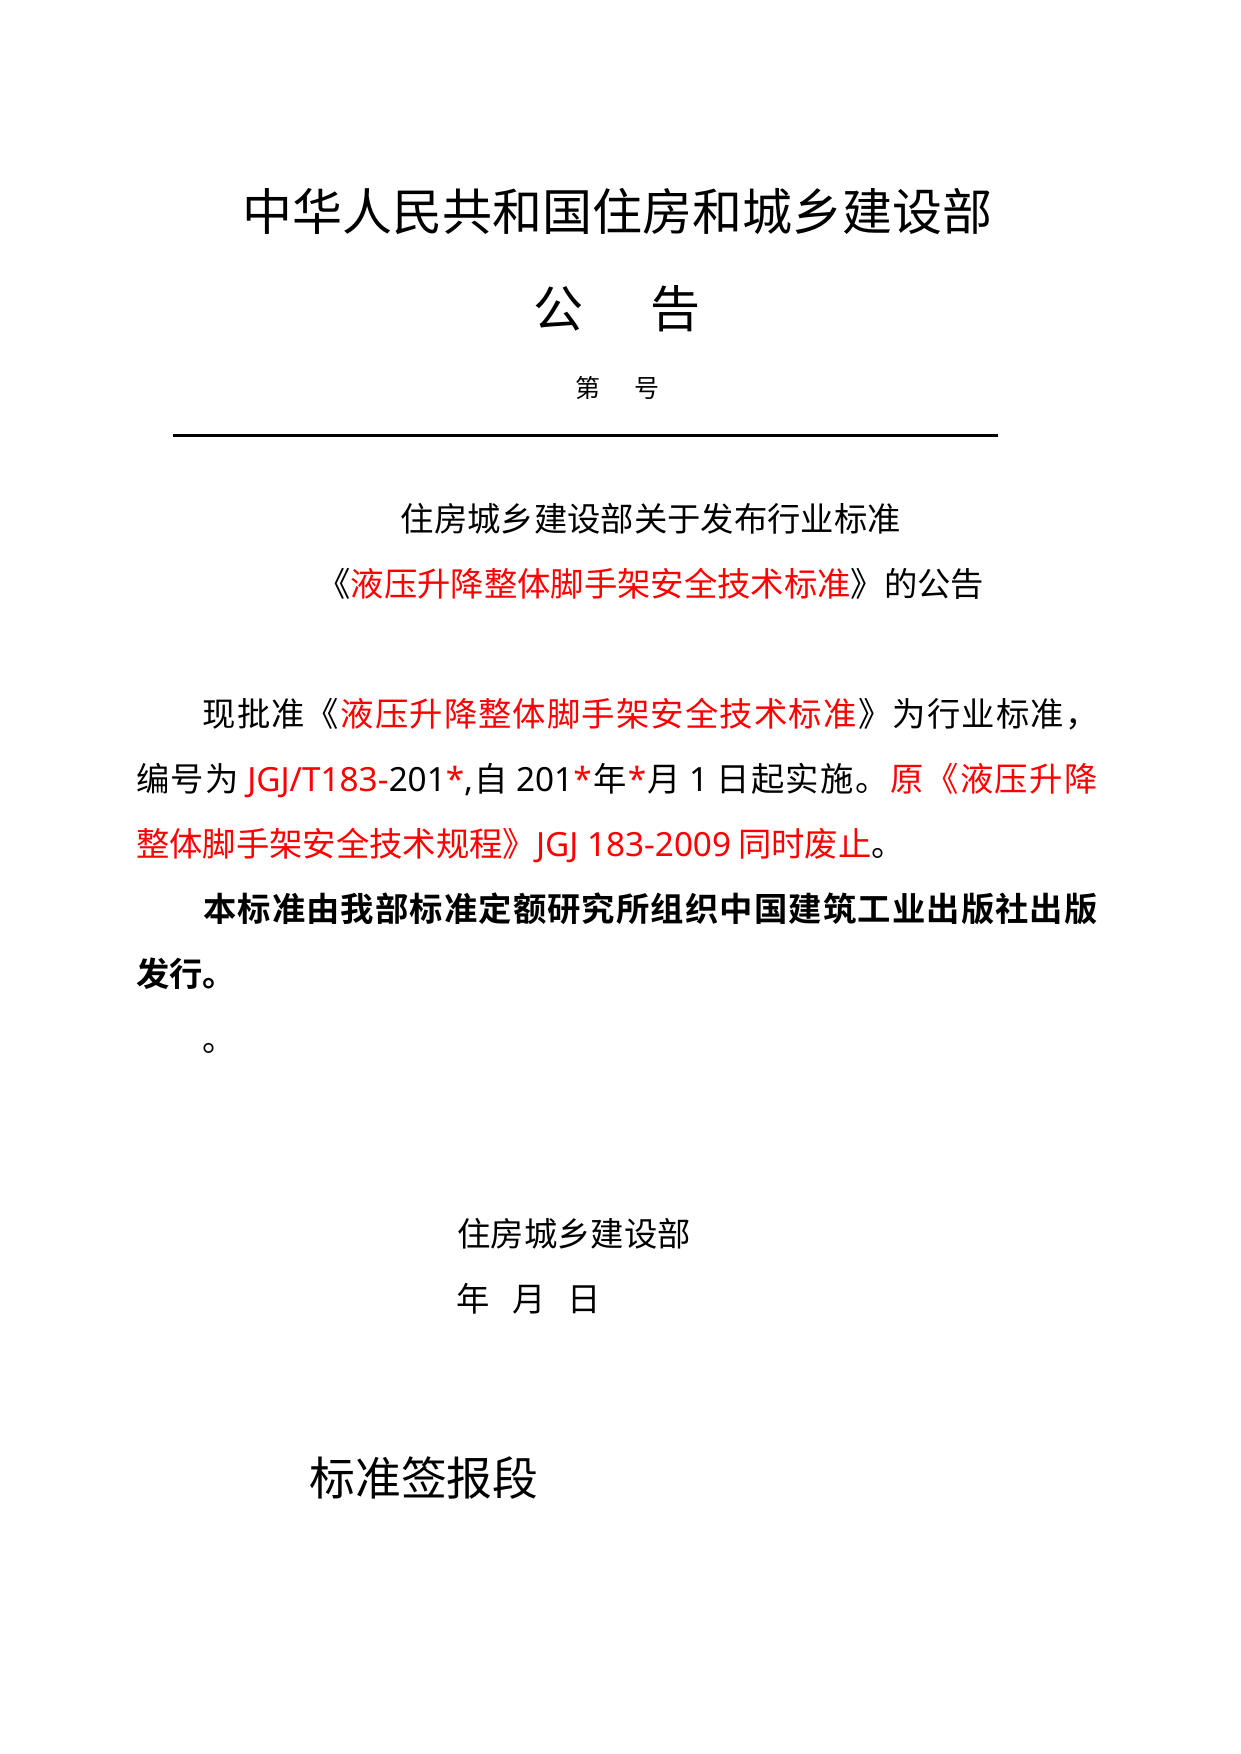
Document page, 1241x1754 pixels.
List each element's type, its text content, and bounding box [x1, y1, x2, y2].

text 《液压升降整体脚手架安全技术标准》的公告 [136, 549, 1098, 614]
text 第 号 [136, 354, 1098, 419]
text 年 月 日 [136, 1264, 1098, 1329]
text 住房城乡建设部 [136, 1199, 1098, 1264]
text 公 告 [136, 257, 1098, 354]
text 本标准由我部标准定额研究所组织中国建筑工业出版社出版发行。 [136, 874, 1098, 1004]
text 标准签报段 [136, 1427, 1098, 1524]
text 中华人民共和国住房和城乡建设部 [136, 159, 1098, 257]
text 住房城乡建设部关于发布行业标准 [136, 484, 1098, 549]
text 。 [136, 1004, 1098, 1069]
text 现批准《液压升降整体脚手架安全技术标准》为行业标准，编号为JGJ/T183-201*,自201*年*月1日起实施。原《液压升降整体脚手架安全技术规程》JGJ 183-2009同时废止。 [136, 679, 1098, 874]
